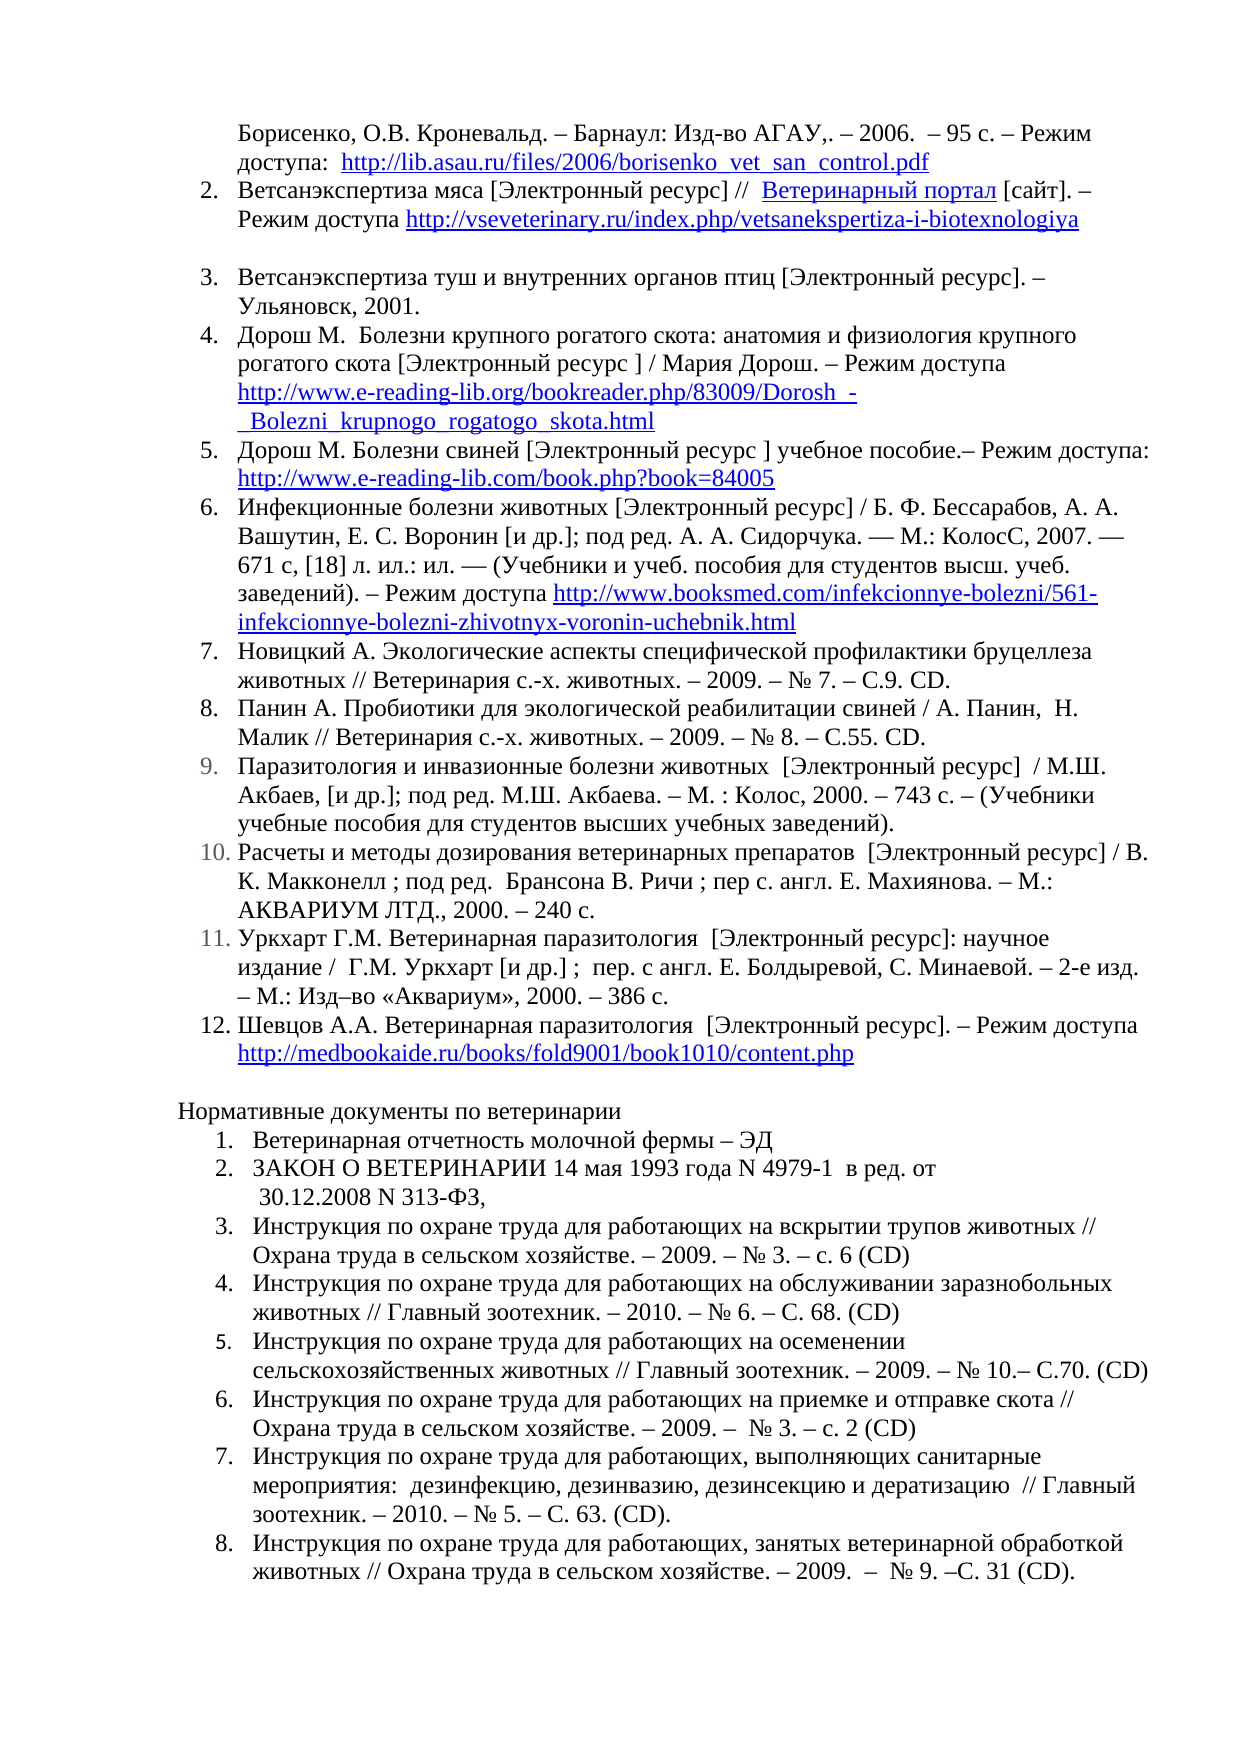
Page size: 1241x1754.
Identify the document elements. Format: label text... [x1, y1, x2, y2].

list Дорош М. Болезни свиней [Электронный ресурс ] учебное пособие.– Режим доступа: http://www.e-reading-lib.com/book.php?book=84005 [200, 522, 1152, 580]
list Шевцов А.А. Ветеринарная паразитология [Электронный ресурс]. – Режим доступа http://medbookaide.ru/books/fold9001/book1010/content.php [200, 1097, 1152, 1155]
list Панин А. Пробиотики для экологической реабилитации свиней / А. Панин, Н. Малик // Ветеринария с.-х. животных. – 2009. – № 8. – С.55. CD. [200, 781, 1152, 838]
text Нормативные документы по ветеринарии [177, 1183, 1152, 1212]
title ЗАКОН О ВЕТЕРИНАРИИ 14 мая 1993 года N 4979-1 в ред. от 30.12.2008 N 313-ФЗ, [215, 1241, 1152, 1298]
list Инструкция по охране труда для работающих, выполняющих санитарные мероприятия: дезинфекцию, дезинвазию, дезинсекцию и дератизацию // Главный зоотехник. – 2010. – № 5. – С. 63. (CD). [215, 1529, 1152, 1615]
list Инструкция по охране труда для работающих на вскрытии трупов животных // Охрана труда в сельском хозяйстве. – 2009. – № 3. – с. 6 (CD) [215, 1298, 1152, 1356]
list Инструкция по охране труда для работающих на осеменении сельскохозяйственных животных // Главный зоотехник. – 2009. – № 10.– С.70. (CD) [215, 1413, 1152, 1471]
list Ветеринарная отчетность молочной фермы – ЭД [215, 1212, 1152, 1241]
list Дорош М. Болезни крупного рогатого скота: анатомия и физиология крупного рогатого скота [Электронный ресурс ] / Мария Дорош. – Режим доступа http://www.e-reading-lib.org/bookreader.php/83009/Dorosh_-_Bolezni_krupnogo_rogatogo_skota.html [200, 378, 1152, 493]
list Инструкция по охране труда для работающих на обслуживании заразнобольных животных // Главный зоотехник. – 2010. – № 6. – С. 68. (CD) [215, 1356, 1152, 1413]
list Ветсанэкспертиза мяса [Электронный ресурс] // Ветеринарный портал [сайт]. – Режим доступа http://vseveterinary.ru/index.php/vetsanekspertiza-i-biotexnologiya [200, 205, 1152, 262]
list Ветсанэкспертиза туш и внутренних органов птиц [Электронный ресурс]. – Ульяновск, 2001. [200, 291, 1152, 349]
list Инструкция по охране труда для работающих на приемке и отправке скота // Охрана труда в сельском хозяйстве. – 2009. – № 3. – с. 2 (CD) [215, 1471, 1152, 1529]
list Уркхарт Г.М. Ветеринарная паразитология [Электронный ресурс]: научное издание / Г.М. Уркхарт [и др.] ; пер. с англ. Е. Болдыревой, С. Минаевой. – 2-е изд. – М.: Изд–во «Аквариум», 2000. – 386 с. [200, 1011, 1152, 1097]
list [200, 118, 1152, 176]
list Инфекционные болезни животных [Электронный ресурс] / Б. Ф. Бессарабов, А. А. Вашутин, Е. С. Воронин [и др.]; под ред. А. А. Сидорчука. — М.: КолосС, 2007. — 671 с, [18] л. ил.: ил. — (Учебники и учеб. пособия для студентов высш. учеб. заведений). – Режим доступа http://www.booksmed.com/infekcionnye-bolezni/561-infekcionnye-bolezni-zhivotnyx-voronin-uchebnik.html [200, 580, 1152, 723]
list Расчеты и методы дозирования ветеринарных препаратов [Электронный ресурс] / В. К. Макконелл ; под ред. Брансона В. Ричи ; пер с. англ. Е. Махиянова. – М.: АКВАРИУМ ЛТД., 2000. – 240 с. [200, 925, 1152, 1011]
list Паразитология и инвазионные болезни животных [Электронный ресурс] / М.Ш. Акбаев, [и др.]; под ред. М.Ш. Акбаева. – М. : Колос, 2000. – 743 с. – (Учебники учебные пособия для студентов высших учебных заведений). [200, 838, 1152, 925]
list Новицкий А. Экологические аспекты специфической профилактики бруцеллеза животных // Ветеринария с.-х. животных. – 2009. – № 7. – С.9. CD. [200, 723, 1152, 781]
